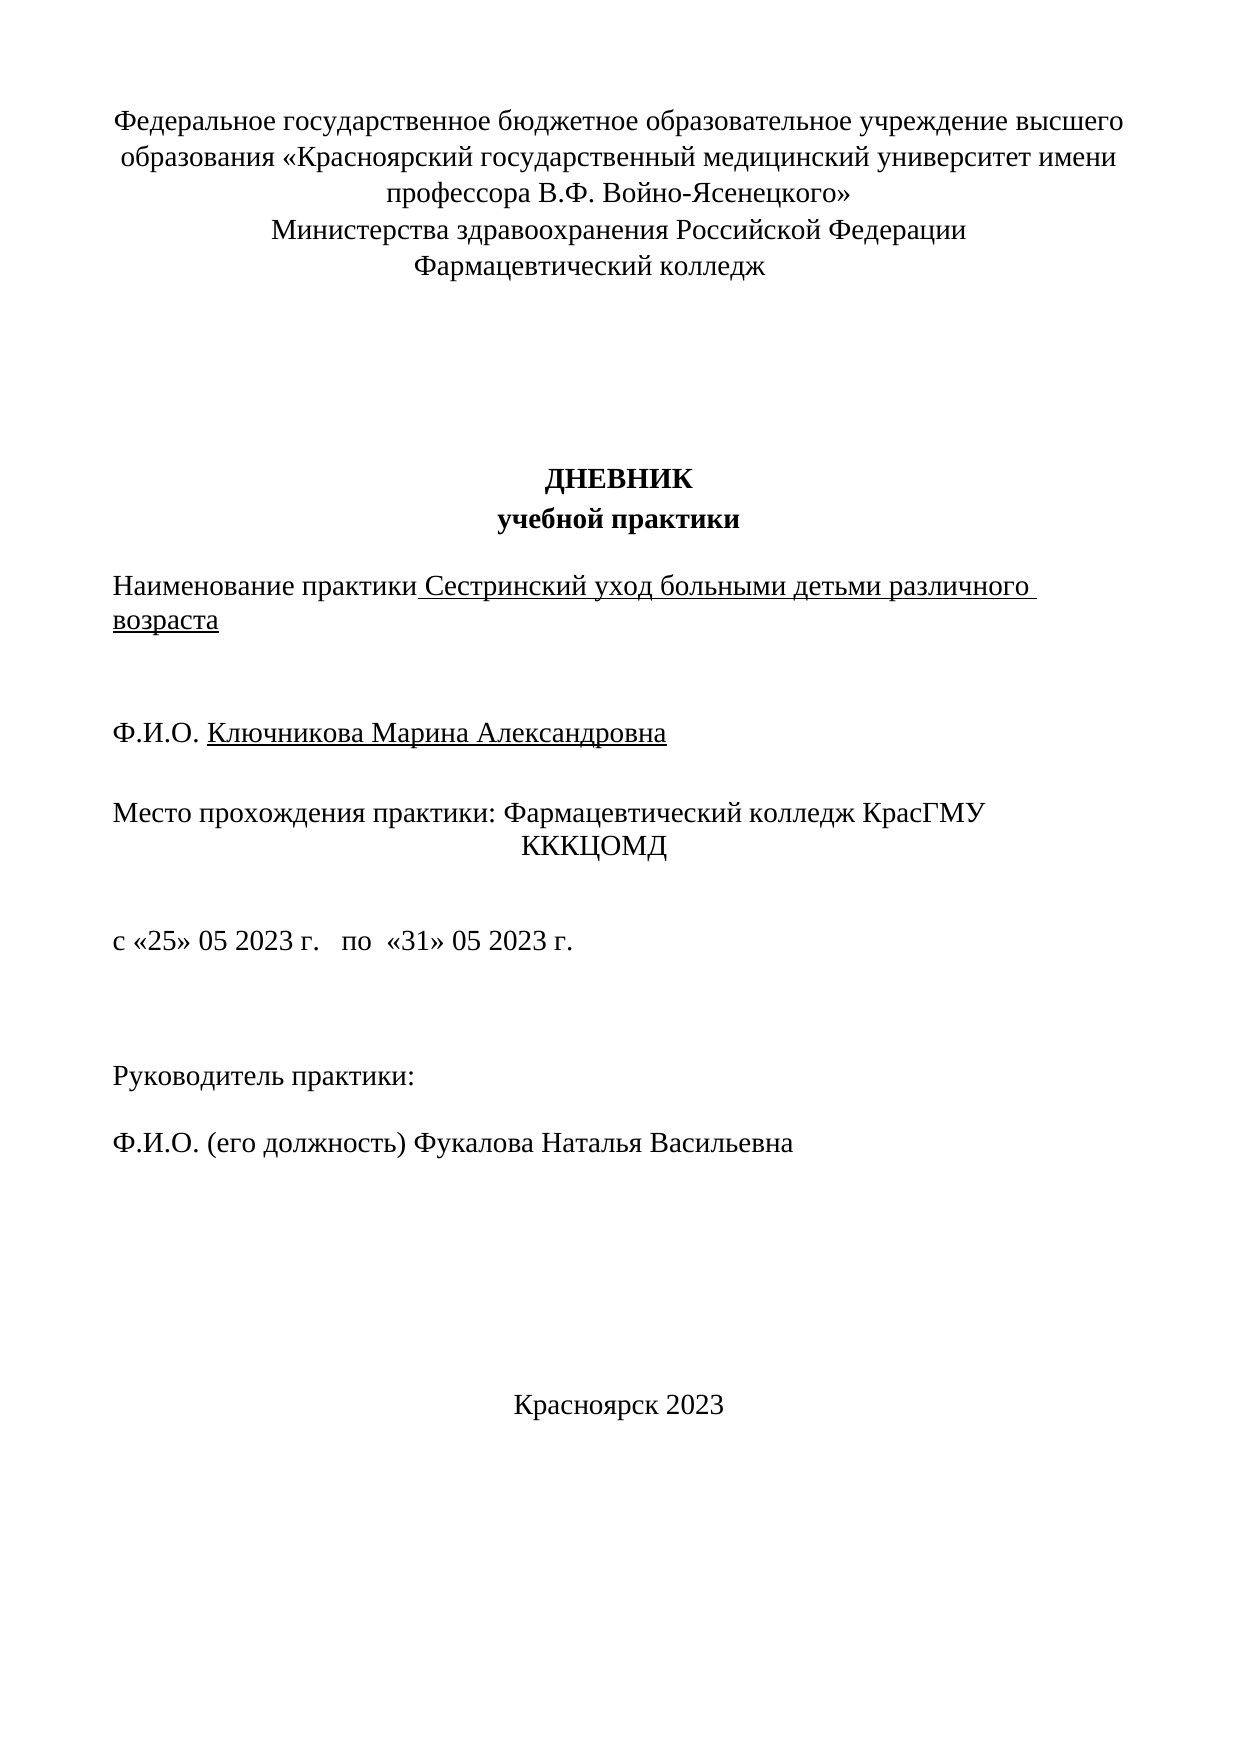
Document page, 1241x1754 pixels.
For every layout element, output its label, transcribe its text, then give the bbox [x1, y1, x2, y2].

text Федеральное государственное бюджетное образовательное учреждение высшего образования «Красноярский государственный медицинский университет имени профессора В.Ф. Войно-Ясенецкого» [112, 103, 1125, 209]
text Руководитель практики: [112, 1058, 1125, 1091]
text КККЦОМД [112, 828, 1125, 862]
text Наименование практики Сестринский уход больными детьми различного возраста [112, 568, 1125, 636]
text ДНЕВНИК [112, 462, 1125, 495]
text Фармацевтический колледж [53, 248, 1125, 281]
text с «25» 05 2023 г. по «31» 05 2023 г. [112, 923, 1125, 957]
text Место прохождения практики: Фармацевтический колледж КрасГМУ [112, 795, 1125, 828]
text Ф.И.О. Ключникова Марина Александровна [112, 715, 1125, 749]
text учебной практики [112, 501, 1125, 535]
text Министерства здравоохранения Российской Федерации [112, 212, 1125, 245]
text Ф.И.О. (его должность) Фукалова Наталья Васильевна [112, 1125, 1125, 1158]
text Красноярск 2023 [112, 1387, 1125, 1421]
